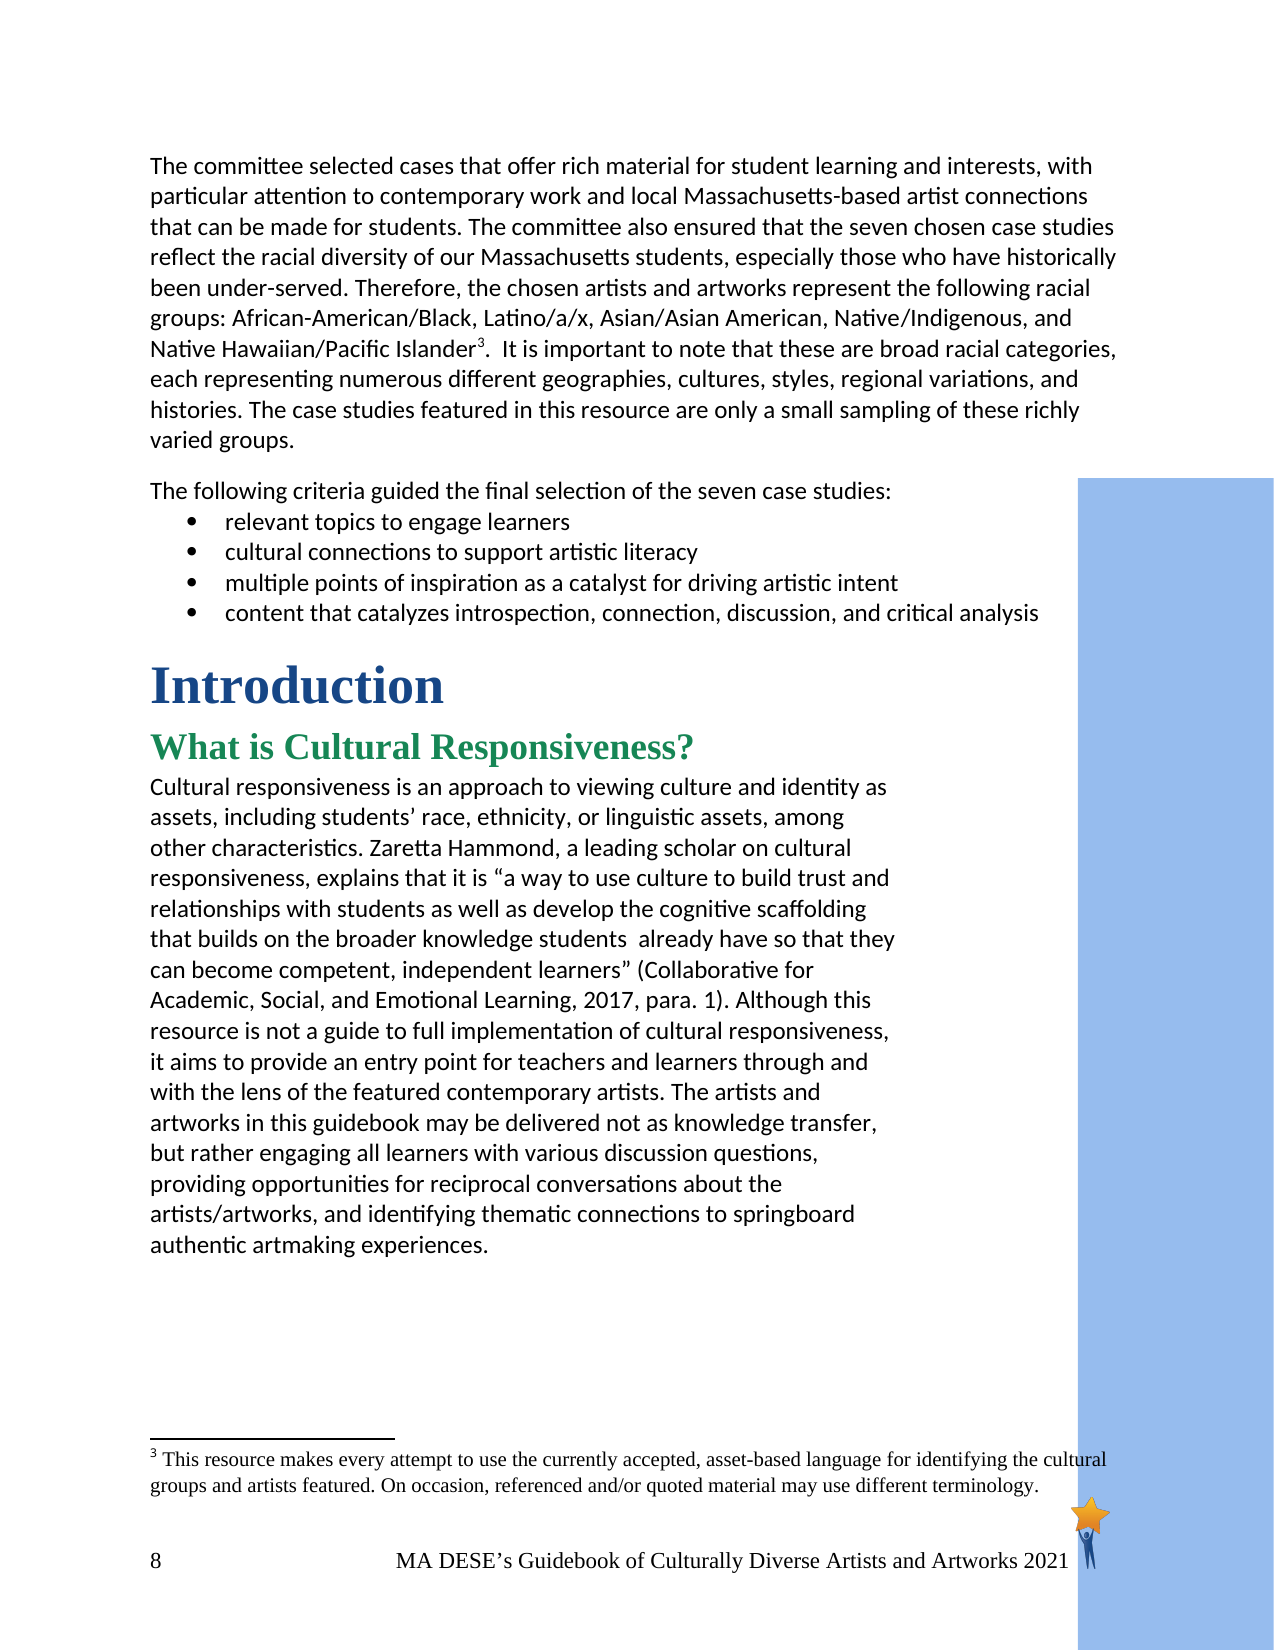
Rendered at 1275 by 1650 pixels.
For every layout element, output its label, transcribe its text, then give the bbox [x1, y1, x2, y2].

text Cultural responsiveness is an approach to viewing culture and identity as assets, including students’ race, ethnicity, or linguistic assets, among other characteristics. Zaretta Hammond, a leading scholar on cultural responsiveness, explains that it is “a way to use culture to build trust and relationships with students as well as develop the cognitive scaffolding that builds on the broader knowledge students already have so that they can become competent, independent learners” (Collaborative for Academic, Social, and Emotional Learning, 2017, para. 1). Although this resource is not a guide to full implementation of cultural responsiveness, it aims to provide an entry point for teachers and learners through and with the lens of the featured contemporary artists. The artists and artworks in this guidebook may be delivered not as knowledge transfer, but rather engaging all learners with various discussion questions, providing opportunities for reciprocal conversations about the artists/artworks, and identifying thematic connections to springboard authentic artmaking experiences. [150, 771, 900, 1259]
subtitle Introduction [150, 653, 1125, 715]
list cultural connections to support artistic literacy [187, 537, 1125, 567]
list relevant topics to engage learners [187, 506, 1125, 537]
text The committee selected cases that offer rich material for student learning and interests, with particular attention to contemporary work and local Massachusetts-based artist connections that can be made for students. The committee also ensured that the seven chosen case studies reflect the racial diversity of our Massachusetts students, especially those who have historically been under-served. Therefore, the chosen artists and artworks represent the following racial groups: African-American/Black, Latino/a/x, Asian/Asian American, Native/Indigenous, and Native Hawaiian/Pacific Islander. It is important to note that these are broad racial categories, each representing numerous different geographies, cultures, styles, regional variations, and histories. The case studies featured in this resource are only a small sampling of these richly varied groups. [150, 150, 1125, 455]
list content that catalyzes introspection, connection, discussion, and critical analysis [187, 598, 1125, 628]
list multiple points of inspiration as a catalyst for driving artistic intent [187, 567, 1125, 598]
text The following criteria guided the final selection of the seven case studies: [150, 476, 1125, 506]
picture [1070, 1497, 1110, 1569]
subtitle What is Cultural Responsiveness? [150, 724, 1125, 768]
